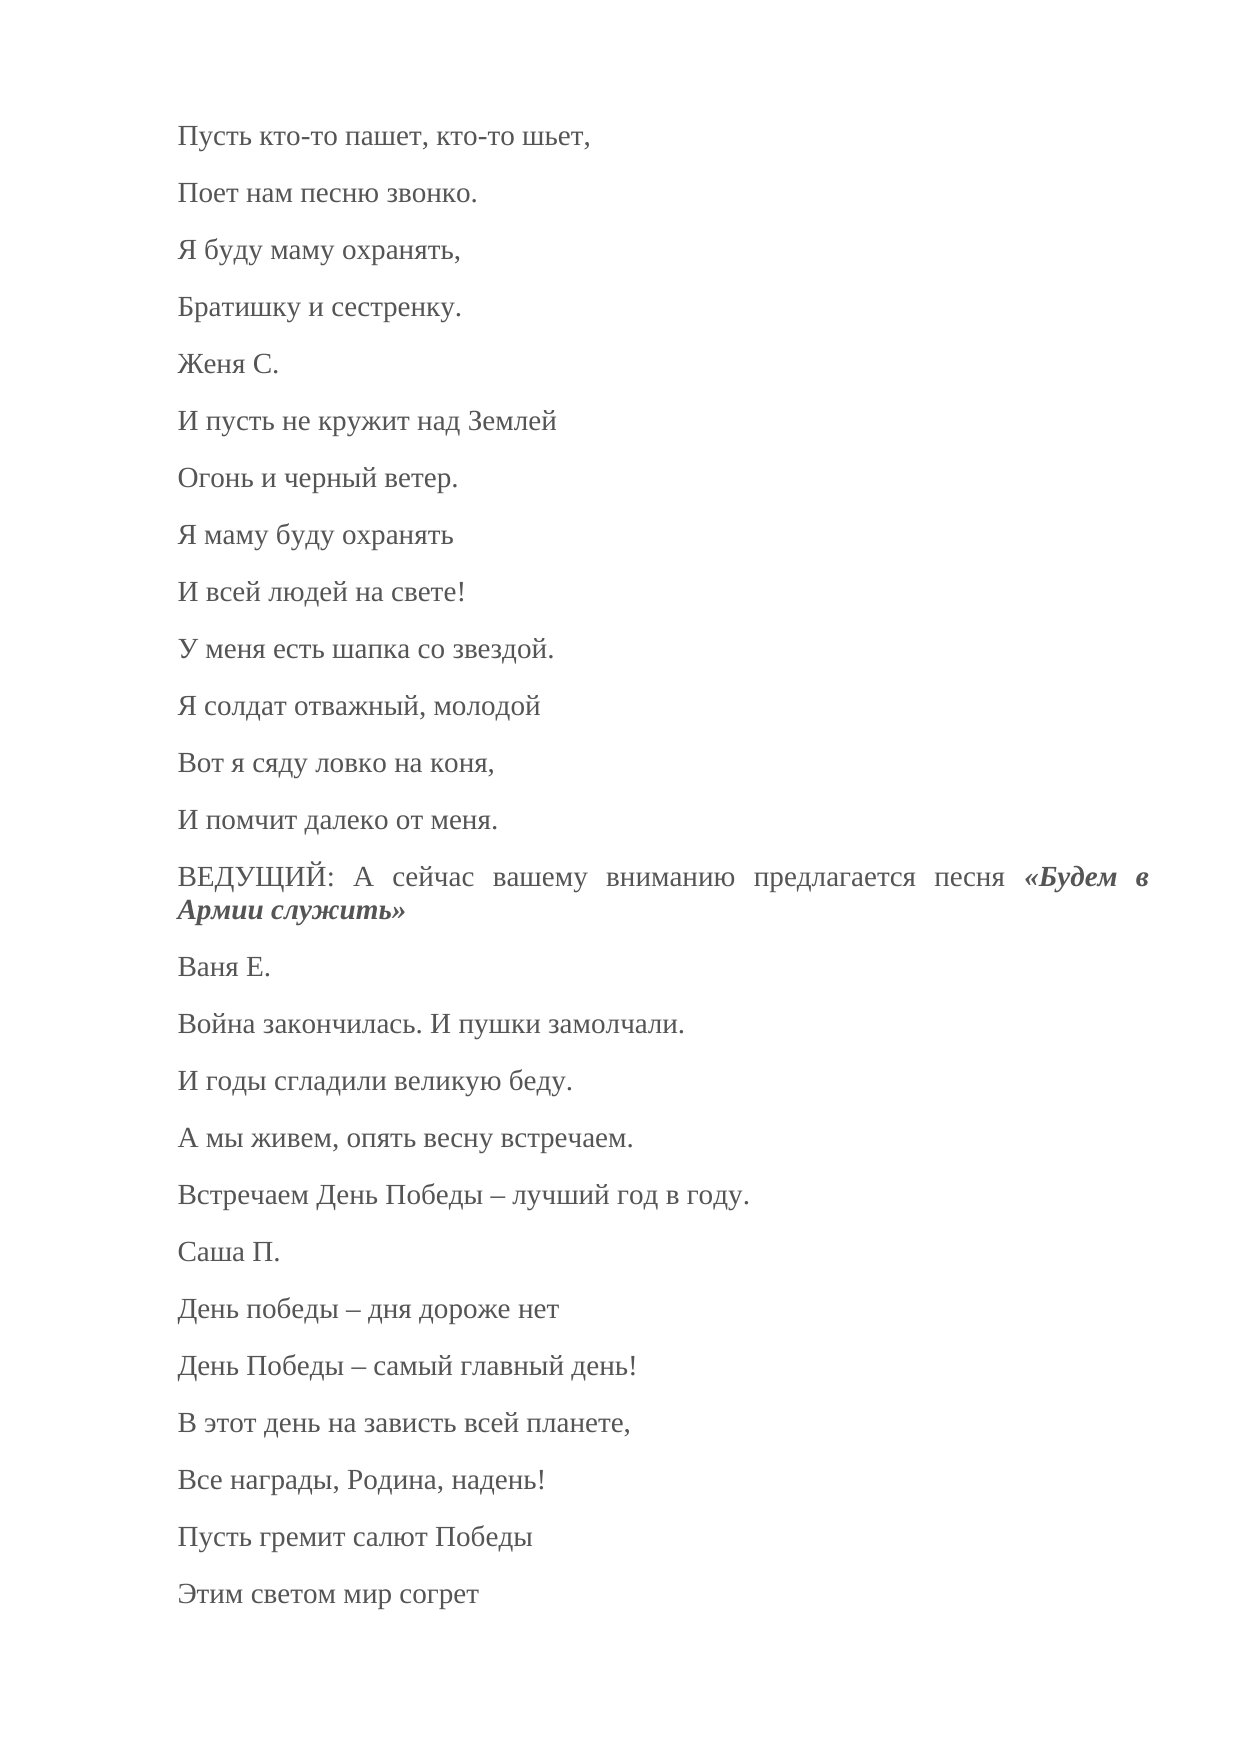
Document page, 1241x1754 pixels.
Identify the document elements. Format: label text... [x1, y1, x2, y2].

text И пусть не кружит над Землей [177, 403, 1152, 437]
text Я буду маму охранять, [177, 232, 1152, 266]
text День победы – дня дороже нет [177, 1291, 1152, 1325]
text Я маму буду охранять [177, 517, 1152, 551]
text Все награды, Родина, надень! [177, 1462, 1152, 1496]
text День Победы – самый главный день! [177, 1348, 1152, 1382]
text Пусть гремит салют Победы [177, 1519, 1152, 1553]
text Братишку и сестренку. [177, 289, 1152, 323]
text У меня есть шапка со звездой. [177, 631, 1152, 664]
text Встречаем День Победы – лучший год в году. [177, 1177, 1152, 1211]
text Женя С. [177, 346, 1152, 379]
text Война закончилась. И пушки замолчали. [177, 1006, 1152, 1040]
text Этим светом мир согрет [177, 1576, 1152, 1610]
text И помчит далеко от меня. [177, 802, 1152, 835]
text Поет нам песню звонко. [177, 175, 1152, 209]
text И всей людей на свете! [177, 574, 1152, 607]
text А мы живем, опять весну встречаем. [177, 1120, 1152, 1154]
text И годы сгладили великую беду. [177, 1063, 1152, 1097]
text Саша П. [177, 1234, 1152, 1268]
text Ваня Е. [177, 949, 1152, 983]
text Я солдат отважный, молодой [177, 688, 1152, 721]
text ВЕДУЩИЙ: А сейчас вашему вниманию предлагается песня «Будем в Армии служить» [177, 859, 1152, 926]
text Огонь и черный ветер. [177, 460, 1152, 493]
text В этот день на зависть всей планете, [177, 1405, 1152, 1439]
text Пусть кто-то пашет, кто-то шьет, [177, 118, 1152, 152]
text Вот я сяду ловко на коня, [177, 745, 1152, 778]
